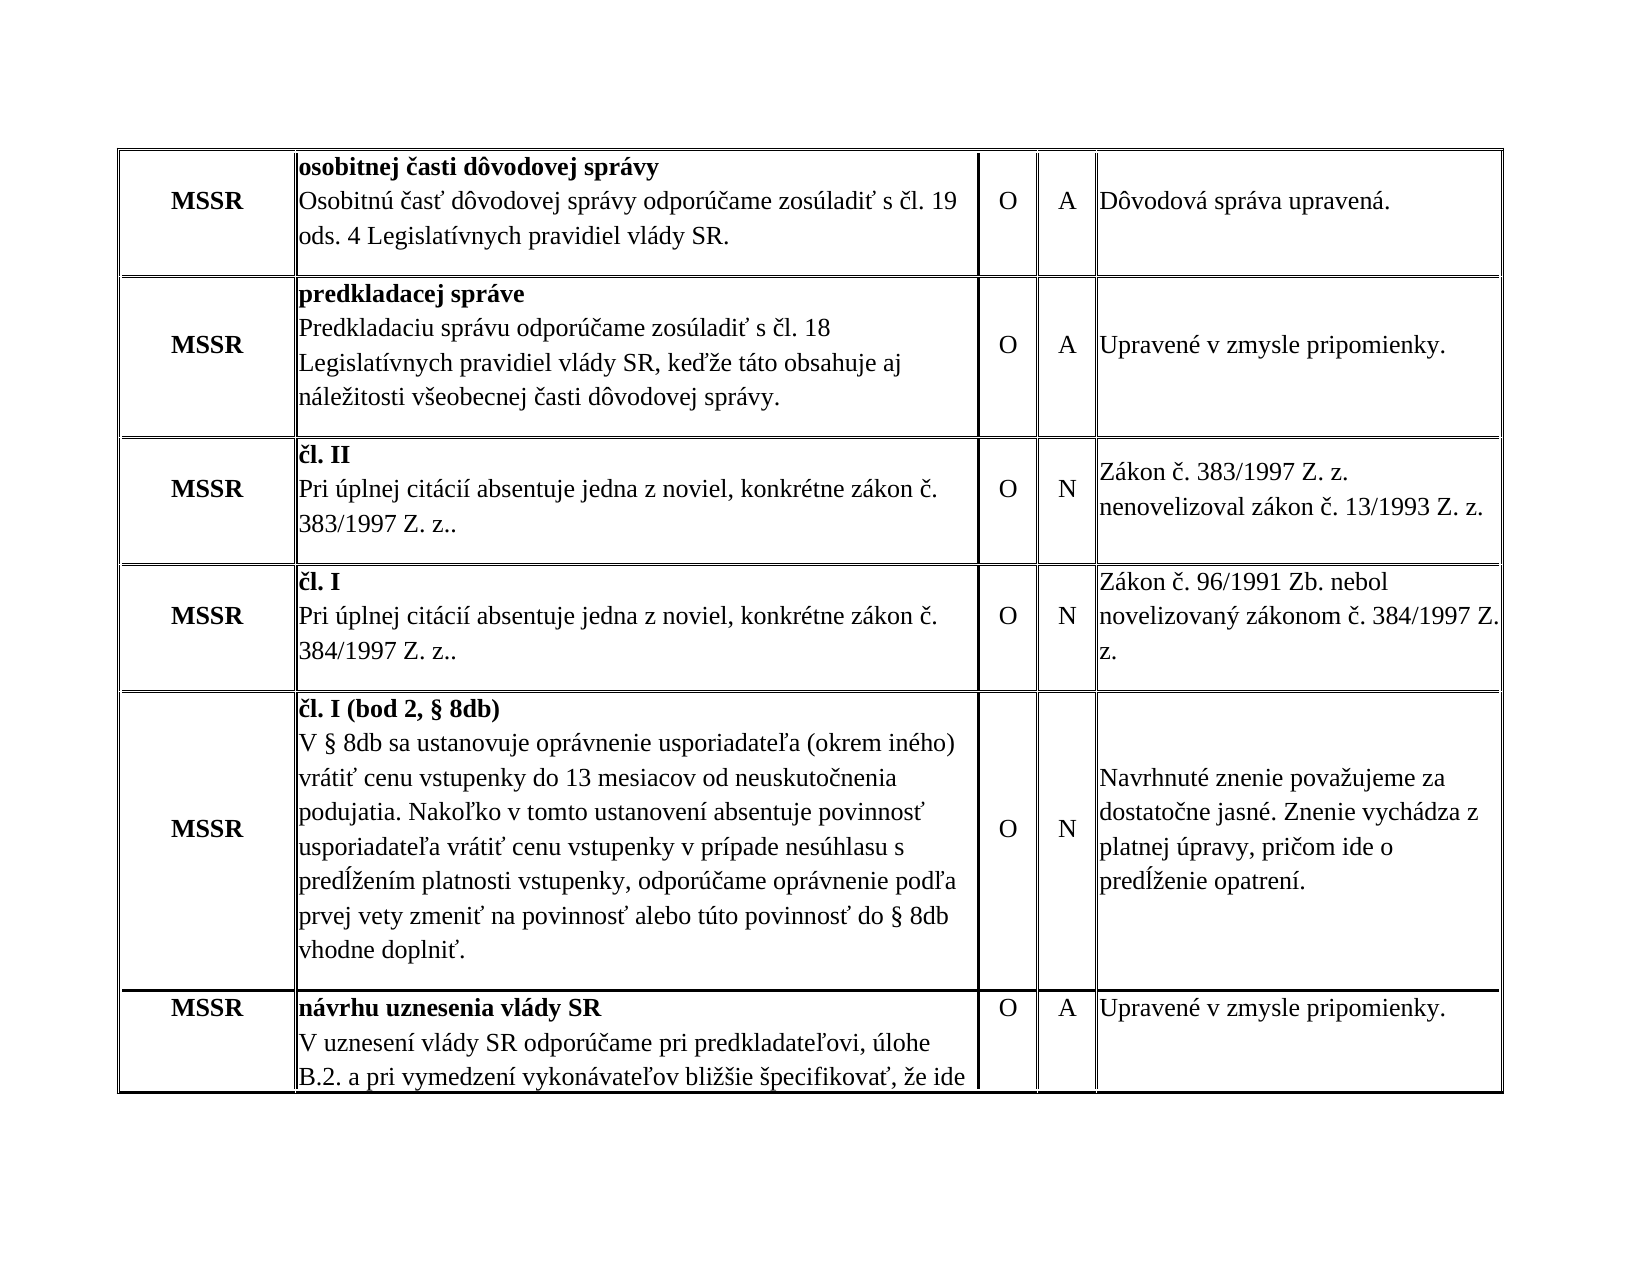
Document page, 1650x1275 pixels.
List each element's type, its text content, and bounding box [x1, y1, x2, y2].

table_cell A [1038, 151, 1097, 274]
table_cell O [980, 439, 1036, 563]
table_cell A [1039, 278, 1095, 436]
table_cell MSSR [118, 563, 296, 689]
table_cell MSSR [118, 436, 296, 563]
table_cell N [1039, 693, 1095, 989]
table_cell MSSR [120, 690, 294, 989]
table_cell A [1038, 992, 1097, 1091]
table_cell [1097, 989, 1501, 1091]
table_cell MSSR [118, 149, 296, 274]
table_cell osobitnej časti dôvodovej správy Osobitnú časť dôvodovej správy odporúčame zosúladiť s čl. 19 ods. 4 Legislatívnych pravidiel vlády SR. [296, 151, 978, 274]
table_cell O [980, 693, 1036, 989]
table_cell Zákon č. 96/1991 Zb. nebol novelizovaný zákonom č. 384/1997 Z. z. [1097, 563, 1502, 689]
table_cell Upravené v zmysle pripomienky. [1098, 275, 1501, 436]
table_cell čl. I (bod 2, § 8db) V § 8db sa ustanovuje oprávnenie usporiadateľa (okrem iného) vrátiť cenu vstupenky do 13 mesiacov od neuskutočnenia podujatia. Nakoľko v tomto ustanovení absentuje povinnosť usporiadateľa vrátiť cenu vstupenky v prípade nesúhlasu s predĺžením platnosti vstupenky, odporúčame oprávnenie podľa prvej vety zmeniť na povinnosť alebo túto povinnosť do § 8db vhodne doplniť. [298, 693, 977, 989]
table_cell Dôvodová správa upravená. [1097, 151, 1501, 274]
table_cell O [978, 992, 1038, 1091]
table_cell MSSR [120, 275, 294, 436]
table_cell MSSR [120, 989, 296, 1091]
table_cell predkladacej správe Predkladaciu správu odporúčame zosúladiť s čl. 18 Legislatívnych pravidiel vlády SR, keďže táto obsahuje aj náležitosti všeobecnej časti dôvodovej správy. [298, 278, 977, 436]
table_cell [296, 992, 978, 1091]
table_cell Zákon č. 383/1997 Z. z. nenovelizoval zákon č. 13/1993 Z. z. [1097, 436, 1502, 563]
table_cell O [980, 278, 1036, 436]
table_cell Navrhnuté znenie považujeme za dostatočne jasné. Znenie vychádza z platnej úpravy, pričom ide o predĺženie opatrení. [1098, 690, 1501, 989]
table_cell čl. I Pri úplnej citácií absentuje jedna z noviel, konkrétne zákon č. 384/1997 Z. z.. [298, 566, 977, 689]
table_cell N [1039, 439, 1095, 563]
table_cell O [978, 151, 1038, 274]
table_cell N [1039, 566, 1095, 689]
table_cell čl. II Pri úplnej citácií absentuje jedna z noviel, konkrétne zákon č. 383/1997 Z. z.. [298, 439, 977, 563]
table_cell O [980, 566, 1036, 689]
